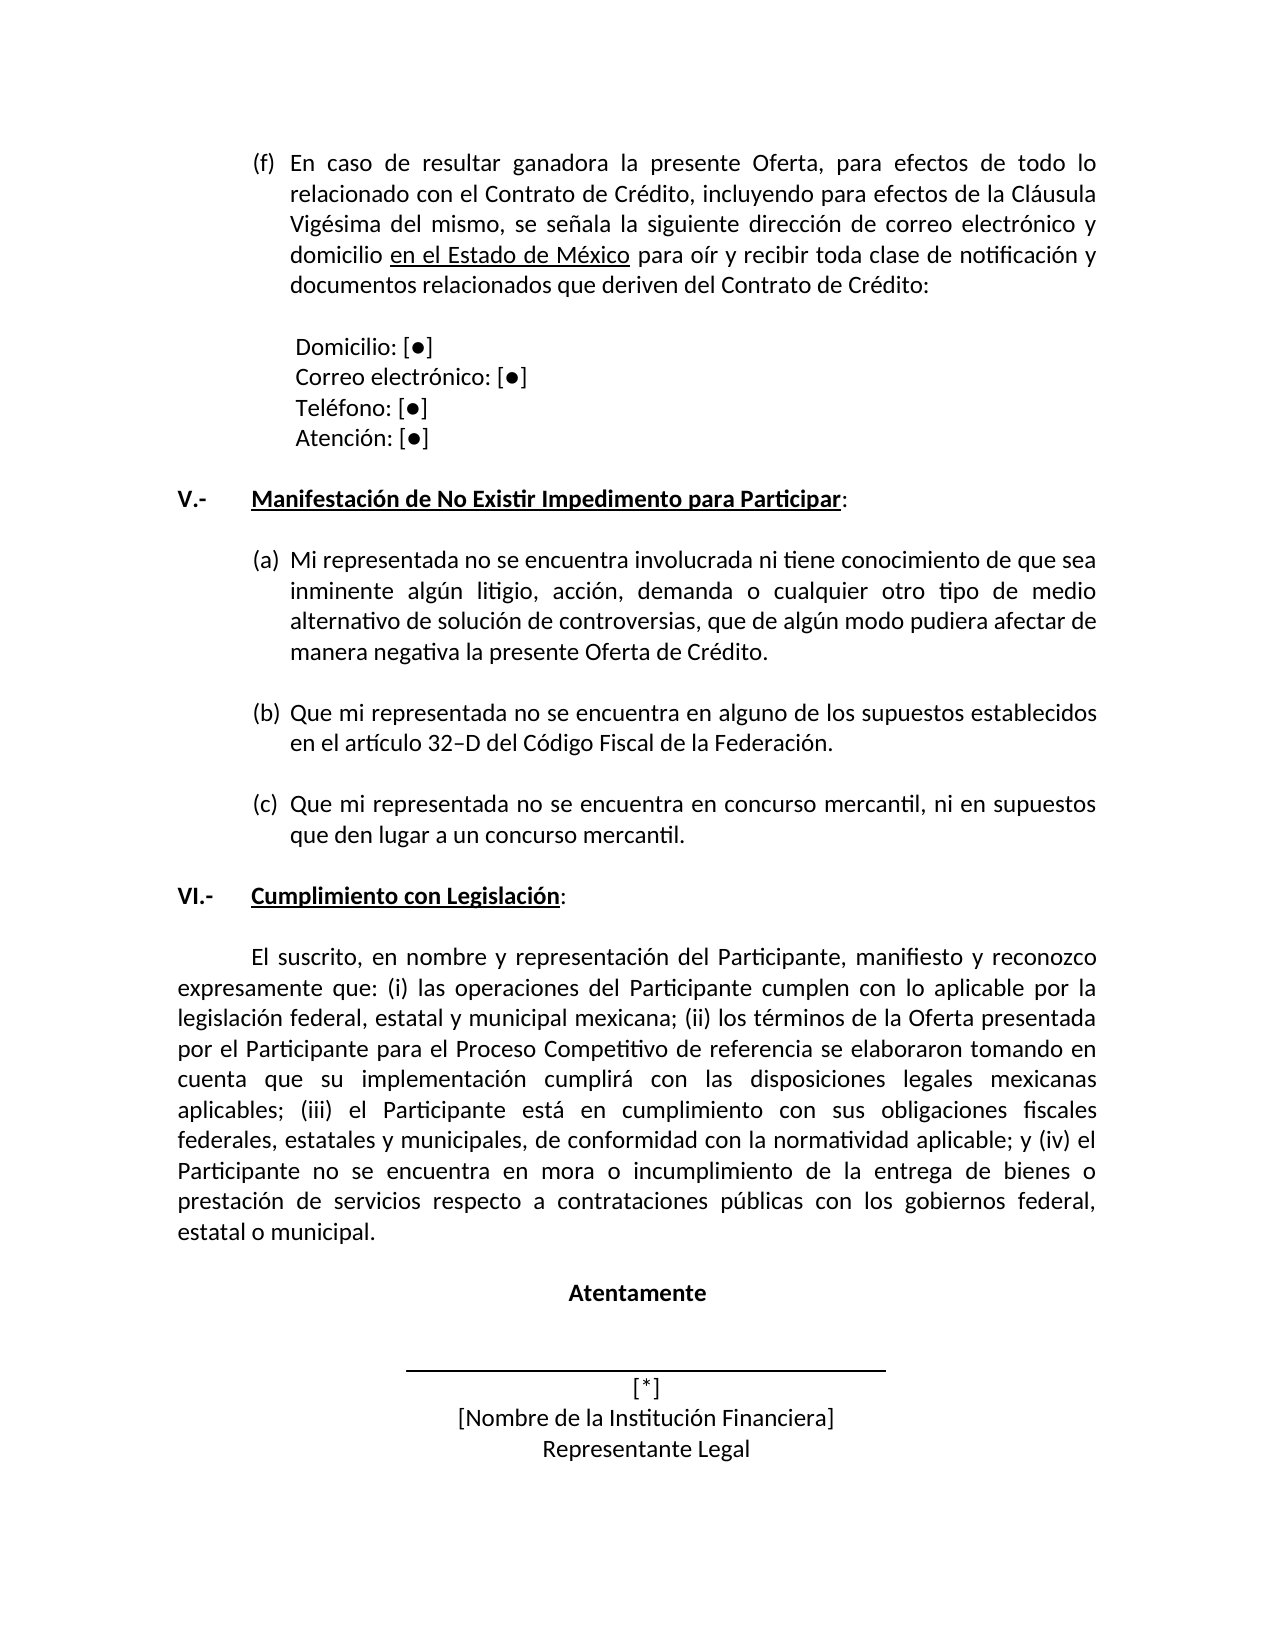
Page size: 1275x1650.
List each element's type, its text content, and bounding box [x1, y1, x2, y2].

text V.- Manifestación de No Existir Impedimento para Participar: [177, 483, 1098, 514]
text El suscrito, en nombre y representación del Participante, manifiesto y reconozco expresamente que: (i) las operaciones del Participante cumplen con lo aplicable por la legislación federal, estatal y municipal mexicana; (ii) los términos de la Oferta presentada por el Participante para el Proceso Competitivo de referencia se elaboraron tomando en cuenta que su implementación cumplirá con las disposiciones legales mexicanas aplicables; (iii) el Participante está en cumplimiento con sus obligaciones fiscales federales, estatales y municipales, de conformidad con la normatividad aplicable; y (iv) el Participante no se encuentra en mora o incumplimiento de la entrega de bienes o prestación de servicios respecto a contrataciones públicas con los gobiernos federal, estatal o municipal. [177, 941, 1098, 1246]
text VI.- Cumplimiento con Legislación: [177, 880, 1098, 911]
text Atentamente [177, 1277, 1098, 1307]
table_header [*] [Nombre de la Institución Financiera] Representante Legal [395, 1308, 897, 1464]
text Atención: [●] [295, 422, 1098, 453]
list Que mi representada no se encuentra en alguno de los supuestos establecidos en el artículo 32–D del Código Fiscal de la Federación. [252, 697, 1098, 758]
text Domicilio: [●] [295, 331, 1098, 361]
list En caso de resultar ganadora la presente Oferta, para efectos de todo lo relacionado con el Contrato de Crédito, incluyendo para efectos de la Cláusula Vigésima del mismo, se señala la siguiente dirección de correo electrónico y domicilio en el Estado de México para oír y recibir toda clase de notificación y documentos relacionados que deriven del Contrato de Crédito: [252, 148, 1098, 300]
list Que mi representada no se encuentra en concurso mercantil, ni en supuestos que den lugar a un concurso mercantil. [252, 788, 1098, 849]
list Mi representada no se encuentra involucrada ni tiene conocimiento de que sea inminente algún litigio, acción, demanda o cualquier otro tipo de medio alternativo de solución de controversias, que de algún modo pudiera afectar de manera negativa la presente Oferta de Crédito. [252, 544, 1098, 666]
text Correo electrónico: [●] [295, 361, 1098, 392]
text Teléfono: [●] [295, 392, 1098, 422]
